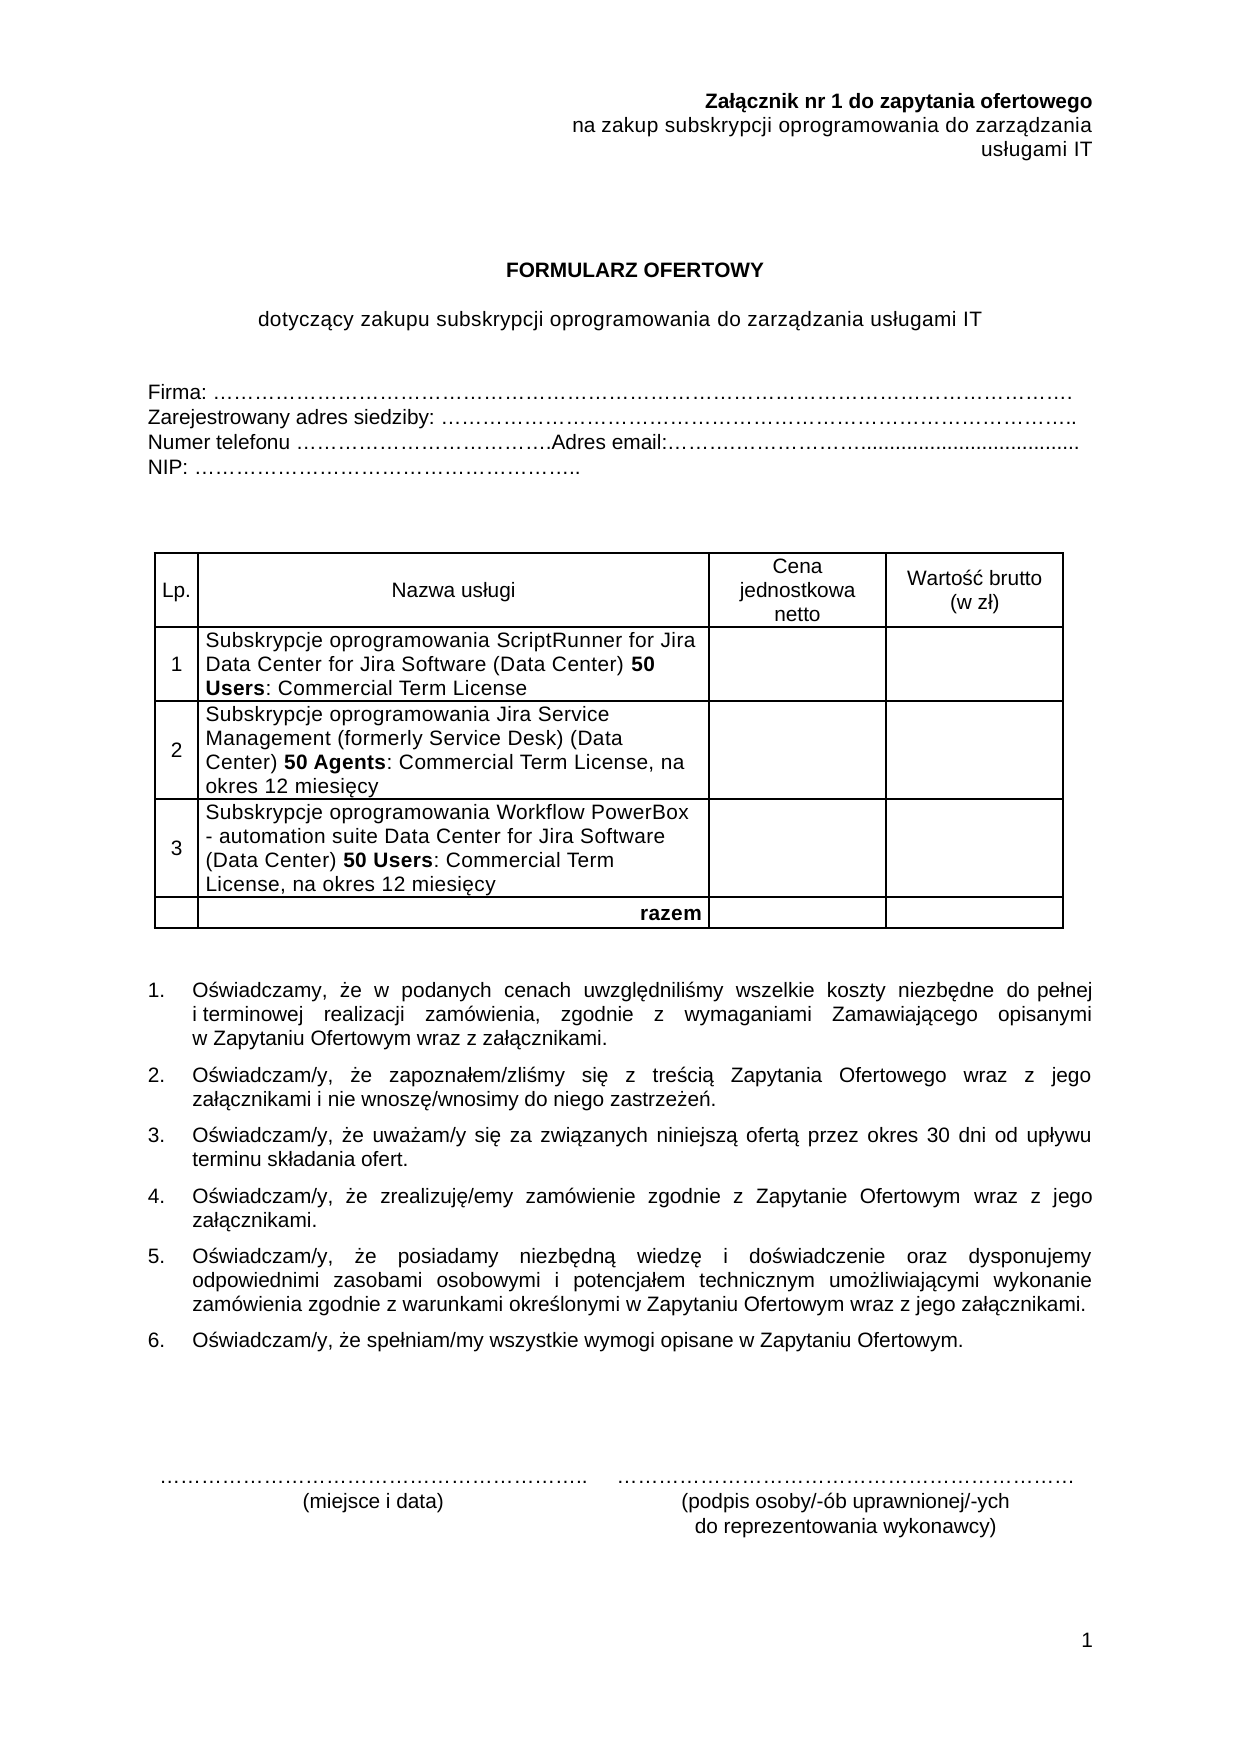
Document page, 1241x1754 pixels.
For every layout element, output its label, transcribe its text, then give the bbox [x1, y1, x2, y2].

table_cell [156, 898, 197, 927]
list Oświadczam/y, że zrealizuję/emy zamówienie zgodnie z Zapytanie Ofertowym wraz z jego załącznikami. [148, 1183, 1092, 1231]
table_cell (miejsce i data) [148, 1488, 598, 1538]
text usługami IT [148, 137, 1092, 161]
table_header …………………………………………………….. [148, 1463, 598, 1488]
text Numer telefonu ……………………………….Adres email:……….………………...................................... [148, 429, 1092, 454]
table_cell [887, 628, 1062, 700]
table_header Cena jednostkowa netto [710, 554, 885, 626]
table_cell Subskrypcje oprogramowania Workflow PowerBox - automation suite Data Center for Jira Software (Data Center) 50 Users: Commercial Term License, na okres 12 miesięcy [199, 800, 708, 896]
text Załącznik nr 1 do zapytania ofertowego [148, 89, 1092, 113]
table_cell [710, 898, 885, 927]
table_cell Subskrypcje oprogramowania Jira Service Management (formerly Service Desk) (Data Center) 50 Agents: Commercial Term License, na okres 12 miesięcy [199, 702, 708, 798]
table_cell [710, 702, 885, 798]
table_header Wartość brutto (w zł) [887, 554, 1062, 626]
list Oświadczam/y, że uważam/y się za związanych niniejszą ofertą przez okres 30 dni od upływu terminu składania ofert. [148, 1123, 1092, 1171]
list Oświadczam/y, że zapoznałem/zliśmy się z treścią Zapytania Ofertowego wraz z jego załącznikami i nie wnoszę/wnosimy do niego zastrzeżeń. [148, 1063, 1092, 1111]
table_cell (podpis osoby/-ób uprawnionej/-ych do reprezentowania wykonawcy) [599, 1488, 1092, 1538]
table_cell [887, 800, 1062, 896]
text NIP: ……………………………………………….. [148, 454, 1092, 479]
table_cell 3 [156, 800, 197, 896]
text Firma: ……………………………………………………………………………………………………………. [148, 379, 1092, 404]
table_cell Subskrypcje oprogramowania ScriptRunner for Jira Data Center for Jira Software (Data Center) 50 Users: Commercial Term License [199, 628, 708, 700]
text dotyczący zakupu subskrypcji oprogramowania do zarządzania usługami IT [148, 306, 1092, 330]
list Oświadczam/y, że spełniam/my wszystkie wymogi opisane w Zapytaniu Ofertowym. [148, 1328, 1092, 1352]
text Zarejestrowany adres siedziby: ……………………………………………………………………………….. [148, 404, 1092, 429]
table_cell [887, 702, 1062, 798]
table_cell 2 [156, 702, 197, 798]
table_cell razem [199, 898, 708, 927]
table_header Lp. [156, 554, 197, 626]
table_cell [710, 628, 885, 700]
table_cell [710, 800, 885, 896]
table_header Nazwa usługi [199, 554, 708, 626]
text na zakup subskrypcji oprogramowania do zarządzania [148, 113, 1092, 137]
table_header ………………………………………………………… [599, 1463, 1092, 1488]
table_cell 1 [156, 628, 197, 700]
list Oświadczam/y, że posiadamy niezbędną wiedzę i doświadczenie oraz dysponujemy odpowiednimi zasobami osobowymi i potencjałem technicznym umożliwiającymi wykonanie zamówienia zgodnie z warunkami określonymi w Zapytaniu Ofertowym wraz z jego załącznikami. [148, 1244, 1092, 1316]
list Oświadczamy, że w podanych cenach uwzględniliśmy wszelkie koszty niezbędne do pełnej i terminowej realizacji zamówienia, zgodnie z wymaganiami Zamawiającego opisanymi w Zapytaniu Ofertowym wraz z załącznikami. [148, 978, 1092, 1050]
text FORMULARZ OFERTOWY [177, 257, 1092, 281]
table_cell [887, 898, 1062, 927]
